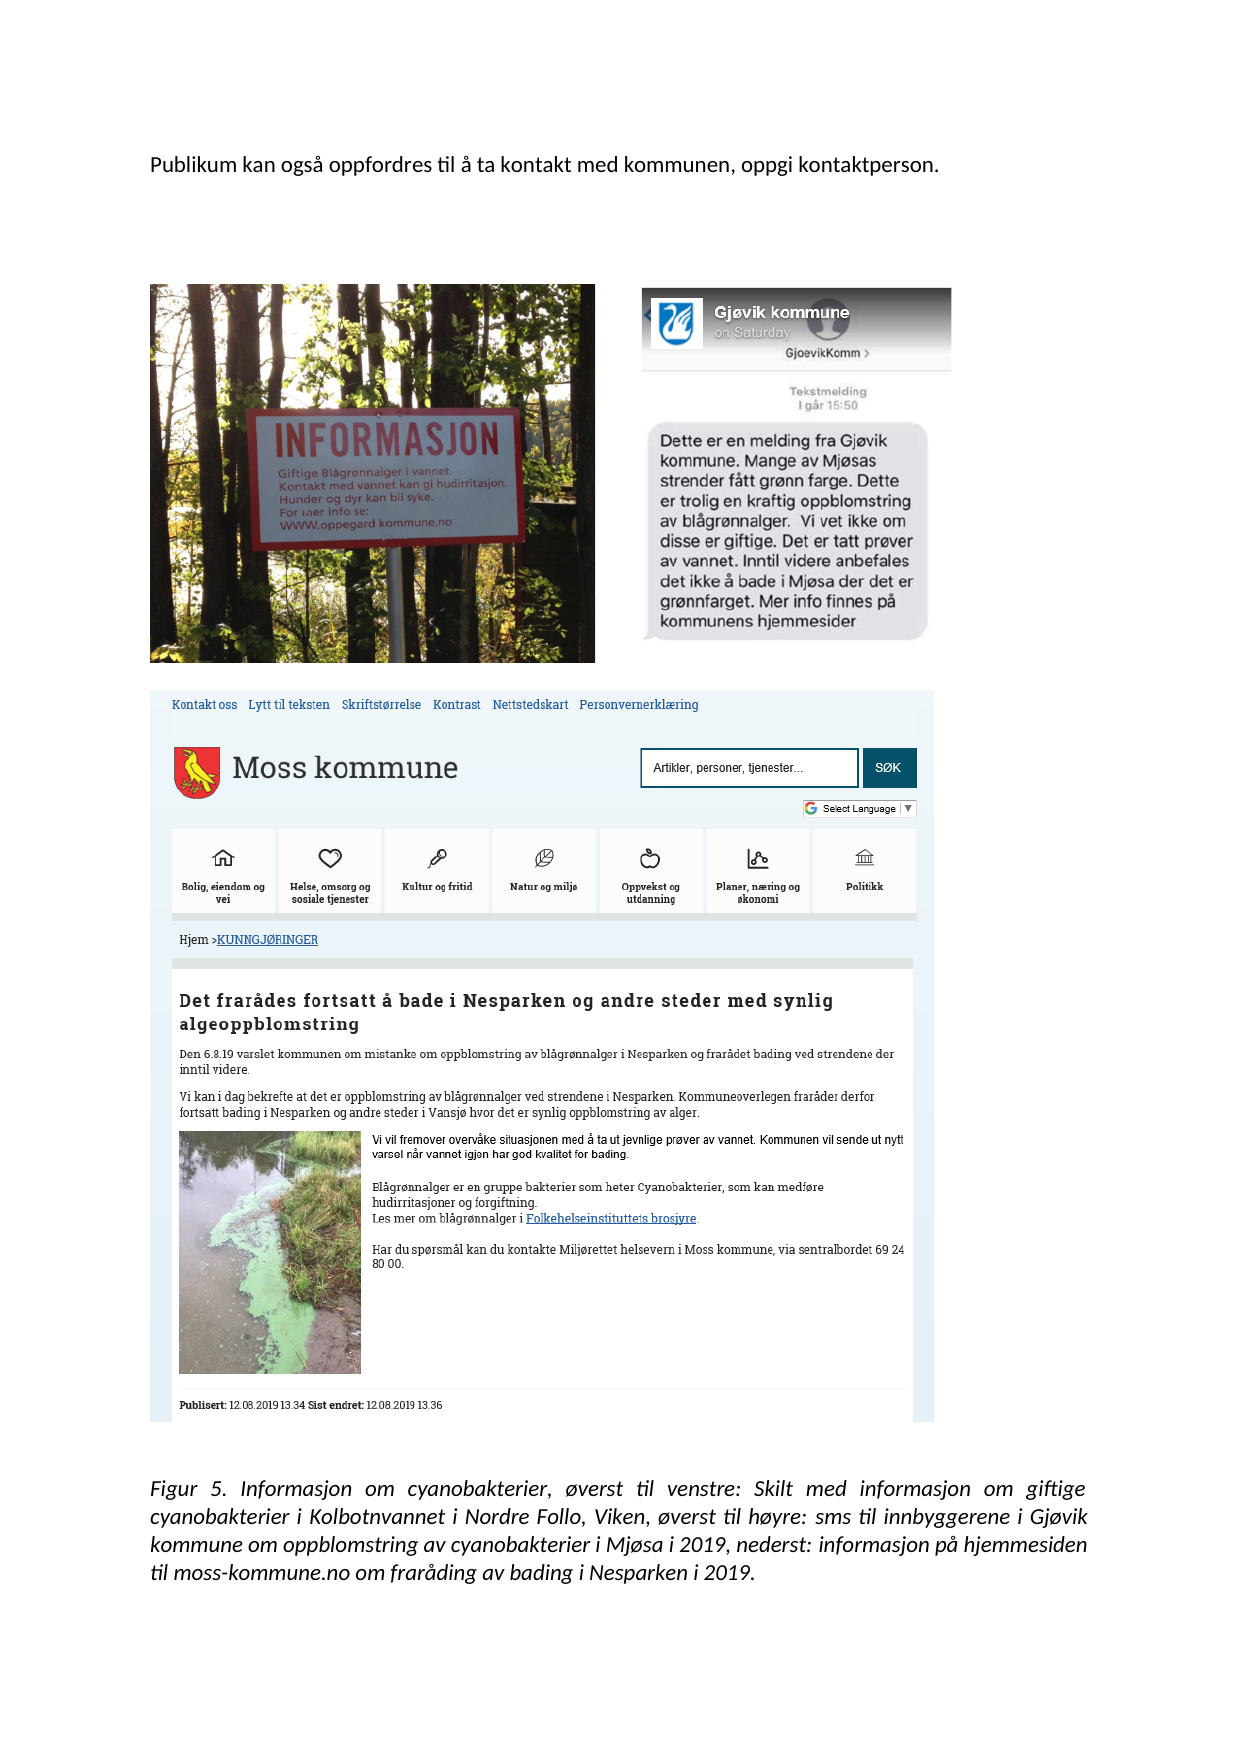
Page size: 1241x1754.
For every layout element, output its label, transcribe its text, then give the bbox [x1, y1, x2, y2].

text Figur 5. Informasjon om cyanobakterier, øverst til venstre: Skilt med informasjon om giftige cyanobakterier i Kolbotnvannet i Nordre Follo, Viken, øverst til høyre: sms til innbyggerene i Gjøvik kommune om oppblomstring av cyanobakterier i Mjøsa i 2019, nederst: informasjon på hjemmesiden til moss-kommune.no om fraråding av bading i Nesparken i 2019. [150, 1474, 1090, 1586]
picture [150, 284, 596, 663]
text Publikum kan også oppfordres til å ta kontakt med kommunen, oppgi kontaktperson. [150, 150, 1090, 178]
picture [641, 286, 952, 663]
picture [150, 690, 935, 1422]
